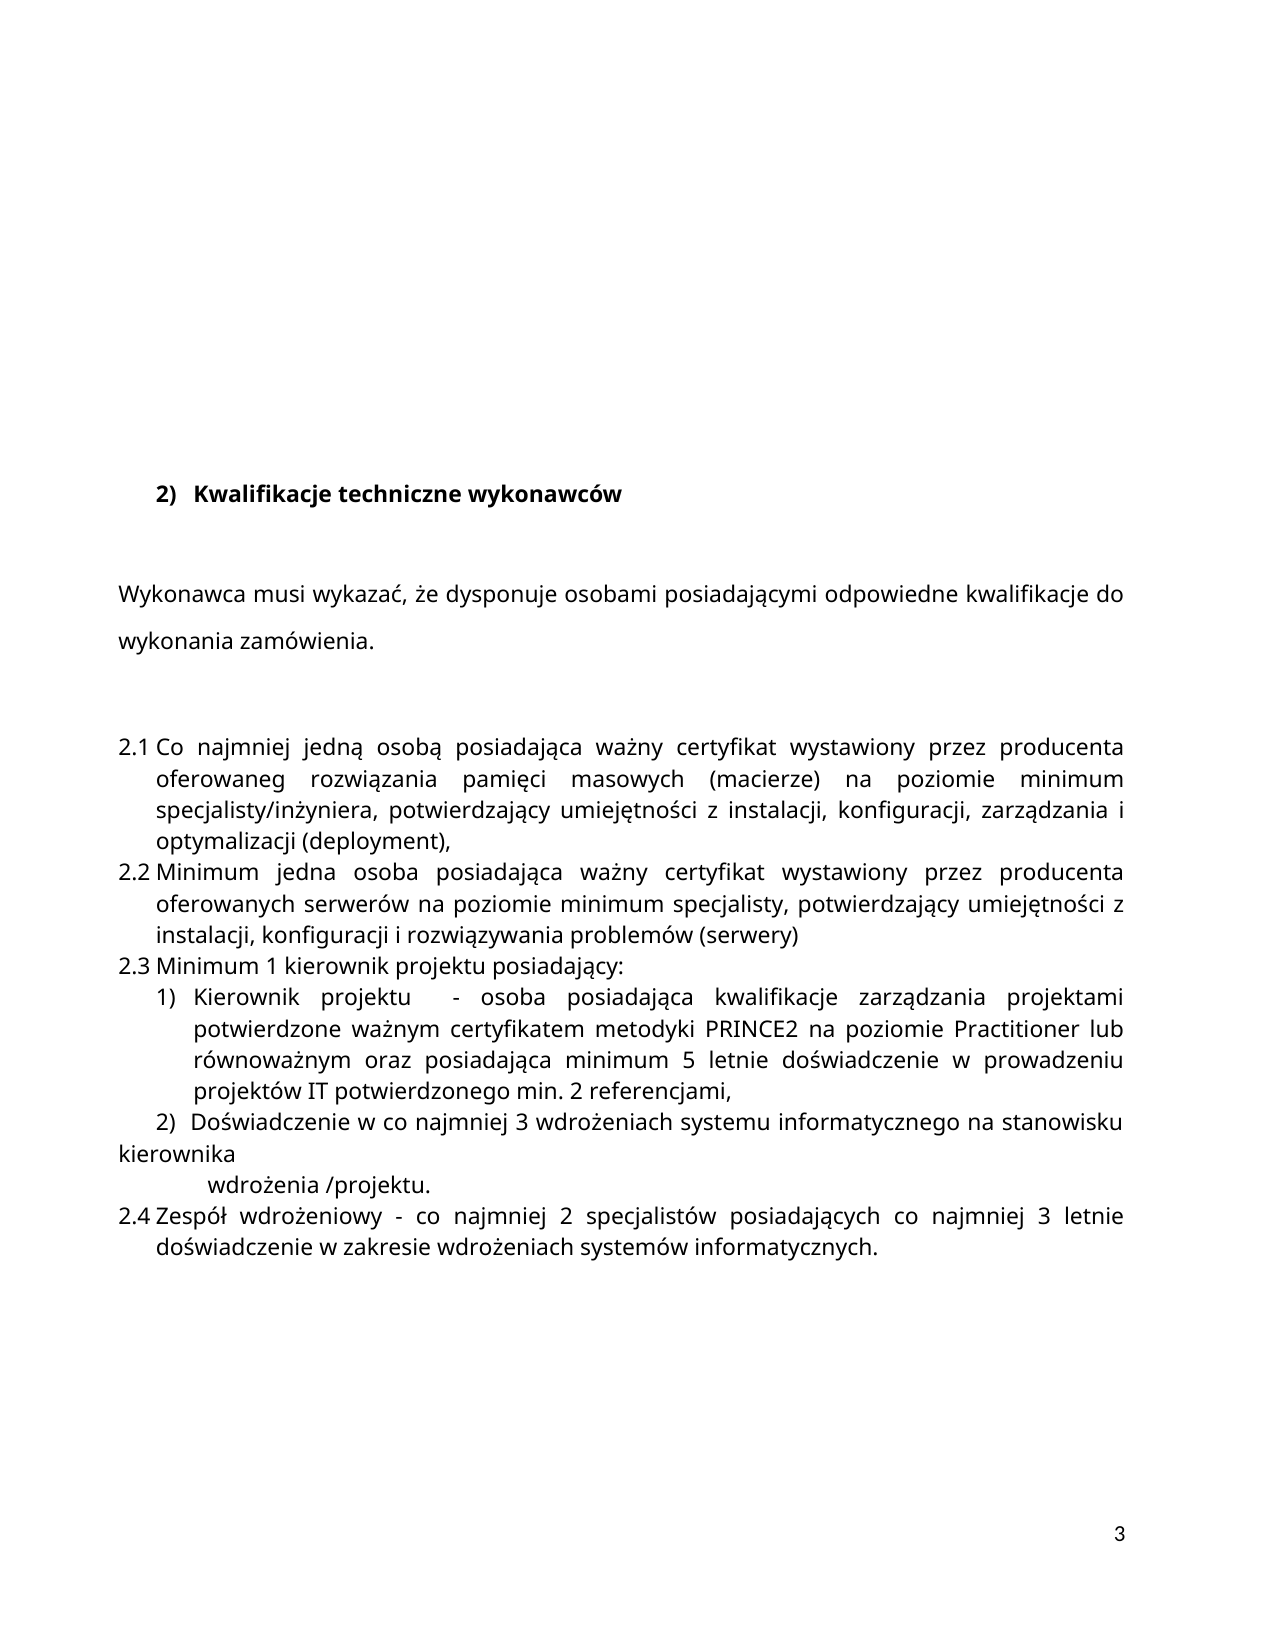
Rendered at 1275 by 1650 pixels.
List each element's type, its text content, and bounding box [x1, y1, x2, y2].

list Kierownik projektu - osoba posiadająca kwalifikacje zarządzania projektami potwierdzone ważnym certyfikatem metodyki PRINCE2 na poziomie Practitioner lub równoważnym oraz posiadająca minimum 5 letnie doświadczenie w prowadzeniu projektów IT potwierdzonego min. 2 referencjami, [156, 981, 1125, 1106]
list Minimum 1 kierownik projektu posiadający: [118, 950, 1125, 981]
list Co najmniej jedną osobą posiadająca ważny certyfikat wystawiony przez producenta oferowaneg rozwiązania pamięci masowych (macierze) na poziomie minimum specjalisty/inżyniera, potwierdzający umiejętności z instalacji, konfiguracji, zarządzania i optymalizacji (deployment), [118, 731, 1125, 856]
text 2) Doświadczenie w co najmniej 3 wdrożeniach systemu informatycznego na stanowisku kierownika wdrożenia /projektu. [118, 1106, 1125, 1200]
text Wykonawca musi wykazać, że dysponuje osobami posiadającymi odpowiedne kwalifikacje do wykonania zamówienia. [118, 578, 1125, 656]
list Kwalifikacje techniczne wykonawców [156, 478, 1125, 509]
list Zespół wdrożeniowy - co najmniej 2 specjalistów posiadających co najmniej 3 letnie doświadczenie w zakresie wdrożeniach systemów informatycznych. [118, 1200, 1125, 1262]
list Minimum jedna osoba posiadająca ważny certyfikat wystawiony przez producenta oferowanych serwerów na poziomie minimum specjalisty, potwierdzający umiejętności z instalacji, konfiguracji i rozwiązywania problemów (serwery) [118, 856, 1125, 950]
